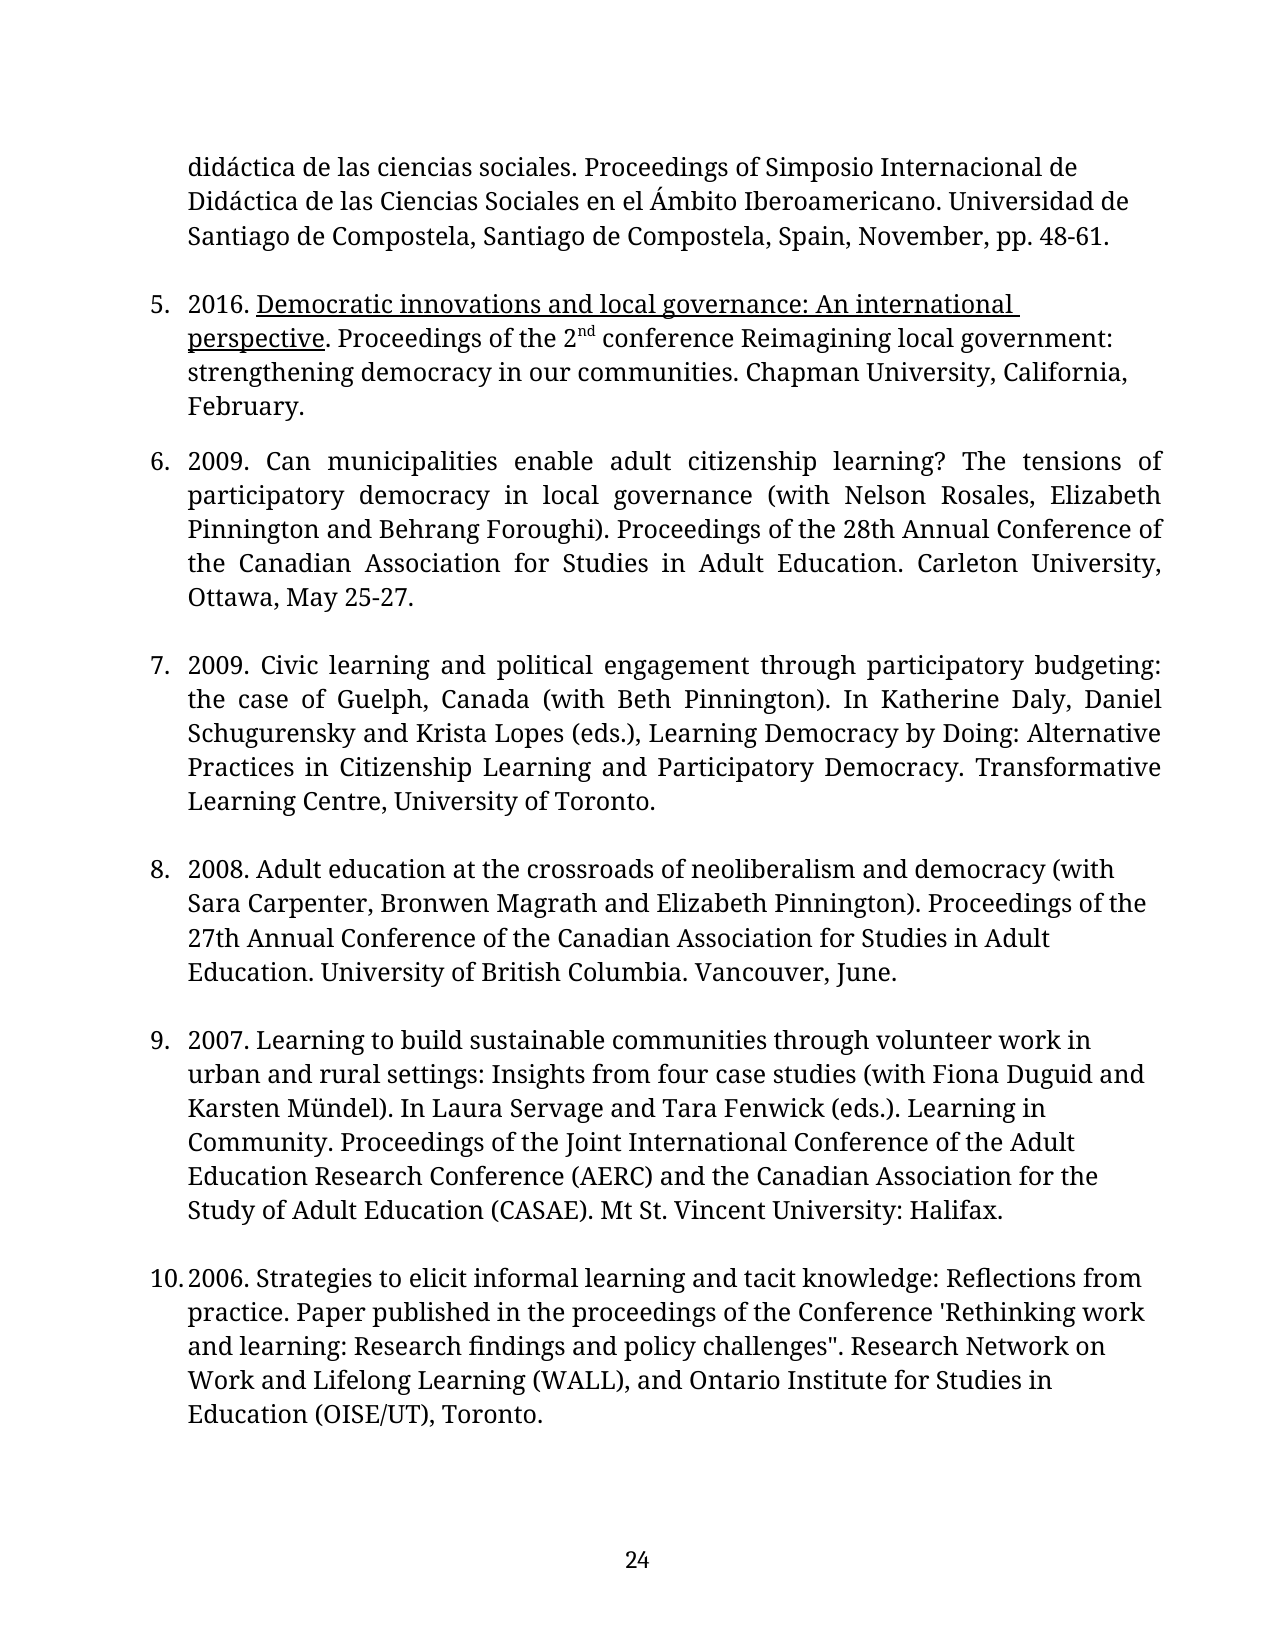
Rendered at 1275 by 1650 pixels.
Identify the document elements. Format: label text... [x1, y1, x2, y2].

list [150, 150, 1163, 252]
list 2007. Learning to build sustainable communities through volunteer work in urban and rural settings: Insights from four case studies (with Fiona Duguid and Karsten Mündel). In Laura Servage and Tara Fenwick (eds.). Learning in Community. Proceedings of the Joint International Conference of the Adult Education Research Conference (AERC) and the Canadian Association for the Study of Adult Education (CASAE). Mt St. Vincent University: Halifax. [150, 1022, 1163, 1227]
list 2008. Adult education at the crossroads of neoliberalism and democracy (with Sara Carpenter, Bronwen Magrath and Elizabeth Pinnington). Proceedings of the 27th Annual Conference of the Canadian Association for Studies in Adult Education. University of British Columbia. Vancouver, June. [150, 852, 1163, 988]
list 2009. Can municipalities enable adult citizenship learning? The tensions of participatory democracy in local governance (with Nelson Rosales, Elizabeth Pinnington and Behrang Foroughi). Proceedings of the 28th Annual Conference of the Canadian Association for Studies in Adult Education. Carleton University, Ottawa, May 25-27. [150, 443, 1163, 614]
list 2006. Strategies to elicit informal learning and tacit knowledge: Reflections from practice. Paper published in the proceedings of the Conference 'Rethinking work and learning: Research findings and policy challenges". Research Network on Work and Lifelong Learning (WALL), and Ontario Institute for Studies in Education (OISE/UT), Toronto. [150, 1261, 1163, 1431]
list 2016. Democratic innovations and local governance: An international perspective. Proceedings of the 2nd conference Reimagining local government: strengthening democracy in our communities. Chapman University, California, February. [150, 286, 1163, 422]
list 2009. Civic learning and political engagement through participatory budgeting: the case of Guelph, Canada (with Beth Pinnington). In Katherine Daly, Daniel Schugurensky and Krista Lopes (eds.), Learning Democracy by Doing: Alternative Practices in Citizenship Learning and Participatory Democracy. Transformative Learning Centre, University of Toronto. [150, 648, 1163, 818]
